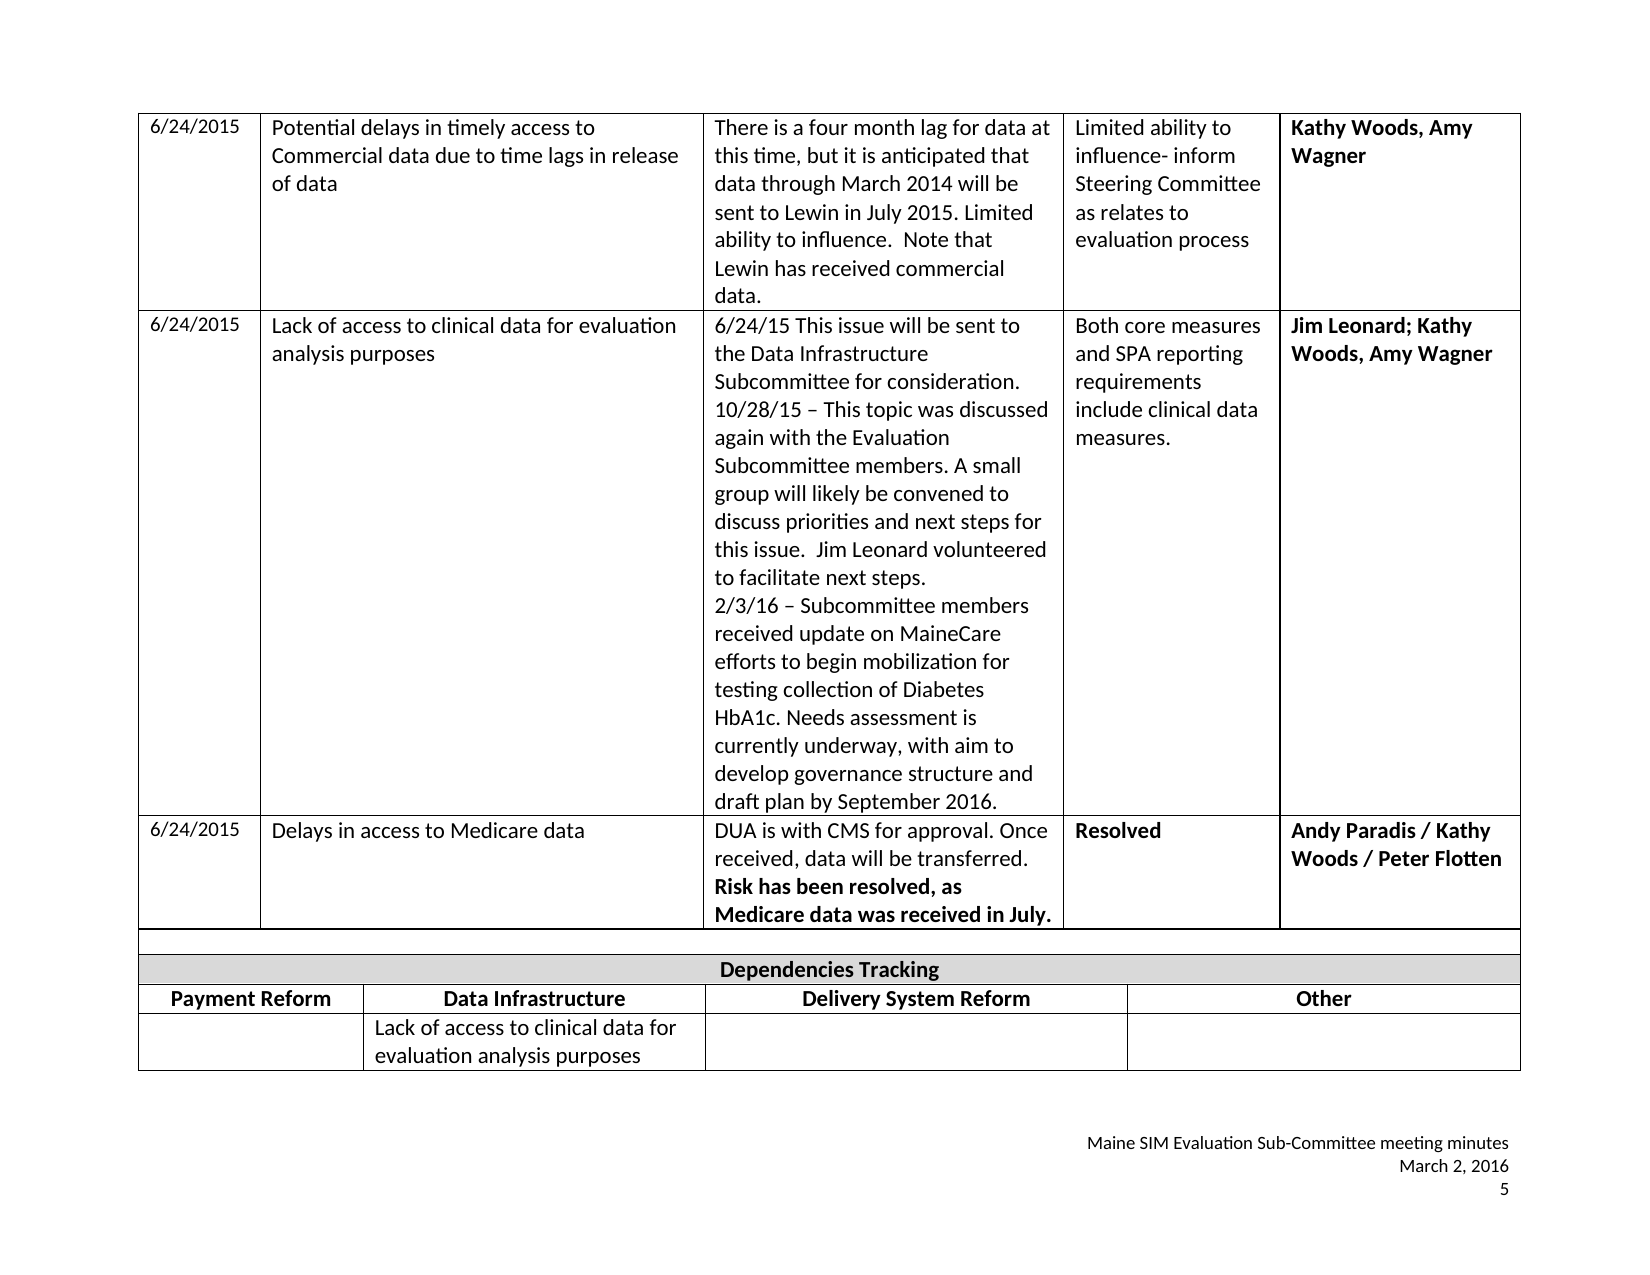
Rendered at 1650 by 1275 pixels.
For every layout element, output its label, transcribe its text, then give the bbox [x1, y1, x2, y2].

table_cell Resolved [1064, 816, 1279, 928]
table_cell [139, 1014, 363, 1069]
table_cell 6/24/15 This issue will be sent to the Data Infrastructure Subcommittee for consideration. 10/28/15 – This topic was discussed again with the Evaluation Subcommittee members. A small group will likely be convened to discuss priorities and next steps for this issue. Jim Leonard volunteered to facilitate next steps. 2/3/16 – Subcommittee members received update on MaineCare efforts to begin mobilization for testing collection of Diabetes HbA1c. Needs assessment is currently underway, with aim to develop governance structure and draft plan by September 2016. [704, 311, 1063, 815]
table_cell Andy Paradis / Kathy Woods / Peter Flotten [1281, 816, 1520, 928]
table_cell Delivery System Reform [706, 985, 1127, 1012]
table_cell There is a four month lag for data at this time, but it is anticipated that data through March 2014 will be sent to Lewin in July 2015. Limited ability to influence. Note that Lewin has received commercial data. [704, 114, 1063, 310]
table_cell Both core measures and SPA reporting requirements include clinical data measures. [1064, 311, 1279, 815]
table_cell Potential delays in timely access to Commercial data due to time lags in release of data [261, 114, 703, 310]
table_cell 6/24/2015 [139, 816, 260, 928]
table_cell [706, 1014, 1127, 1069]
table_cell Lack of access to clinical data for evaluation analysis purposes [261, 311, 703, 815]
table_cell Jim Leonard; Kathy Woods, Amy Wagner [1281, 311, 1520, 815]
table_cell Other [1128, 985, 1520, 1012]
table_cell Dependencies Tracking [139, 955, 1520, 983]
table_cell DUA is with CMS for approval. Once received, data will be transferred. Risk has been resolved, as Medicare data was received in July. [704, 816, 1063, 928]
table_cell [1128, 1014, 1520, 1069]
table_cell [1281, 114, 1520, 310]
table_cell Lack of access to clinical data for evaluation analysis purposes [364, 1014, 705, 1069]
table_cell Delays in access to Medicare data [261, 816, 703, 928]
table_cell Data Infrastructure [364, 985, 705, 1012]
table_cell Payment Reform [139, 985, 363, 1012]
table_header [139, 930, 1520, 954]
table_cell 6/24/2015 [139, 114, 260, 310]
table_cell 6/24/2015 [139, 311, 260, 815]
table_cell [1064, 114, 1279, 310]
